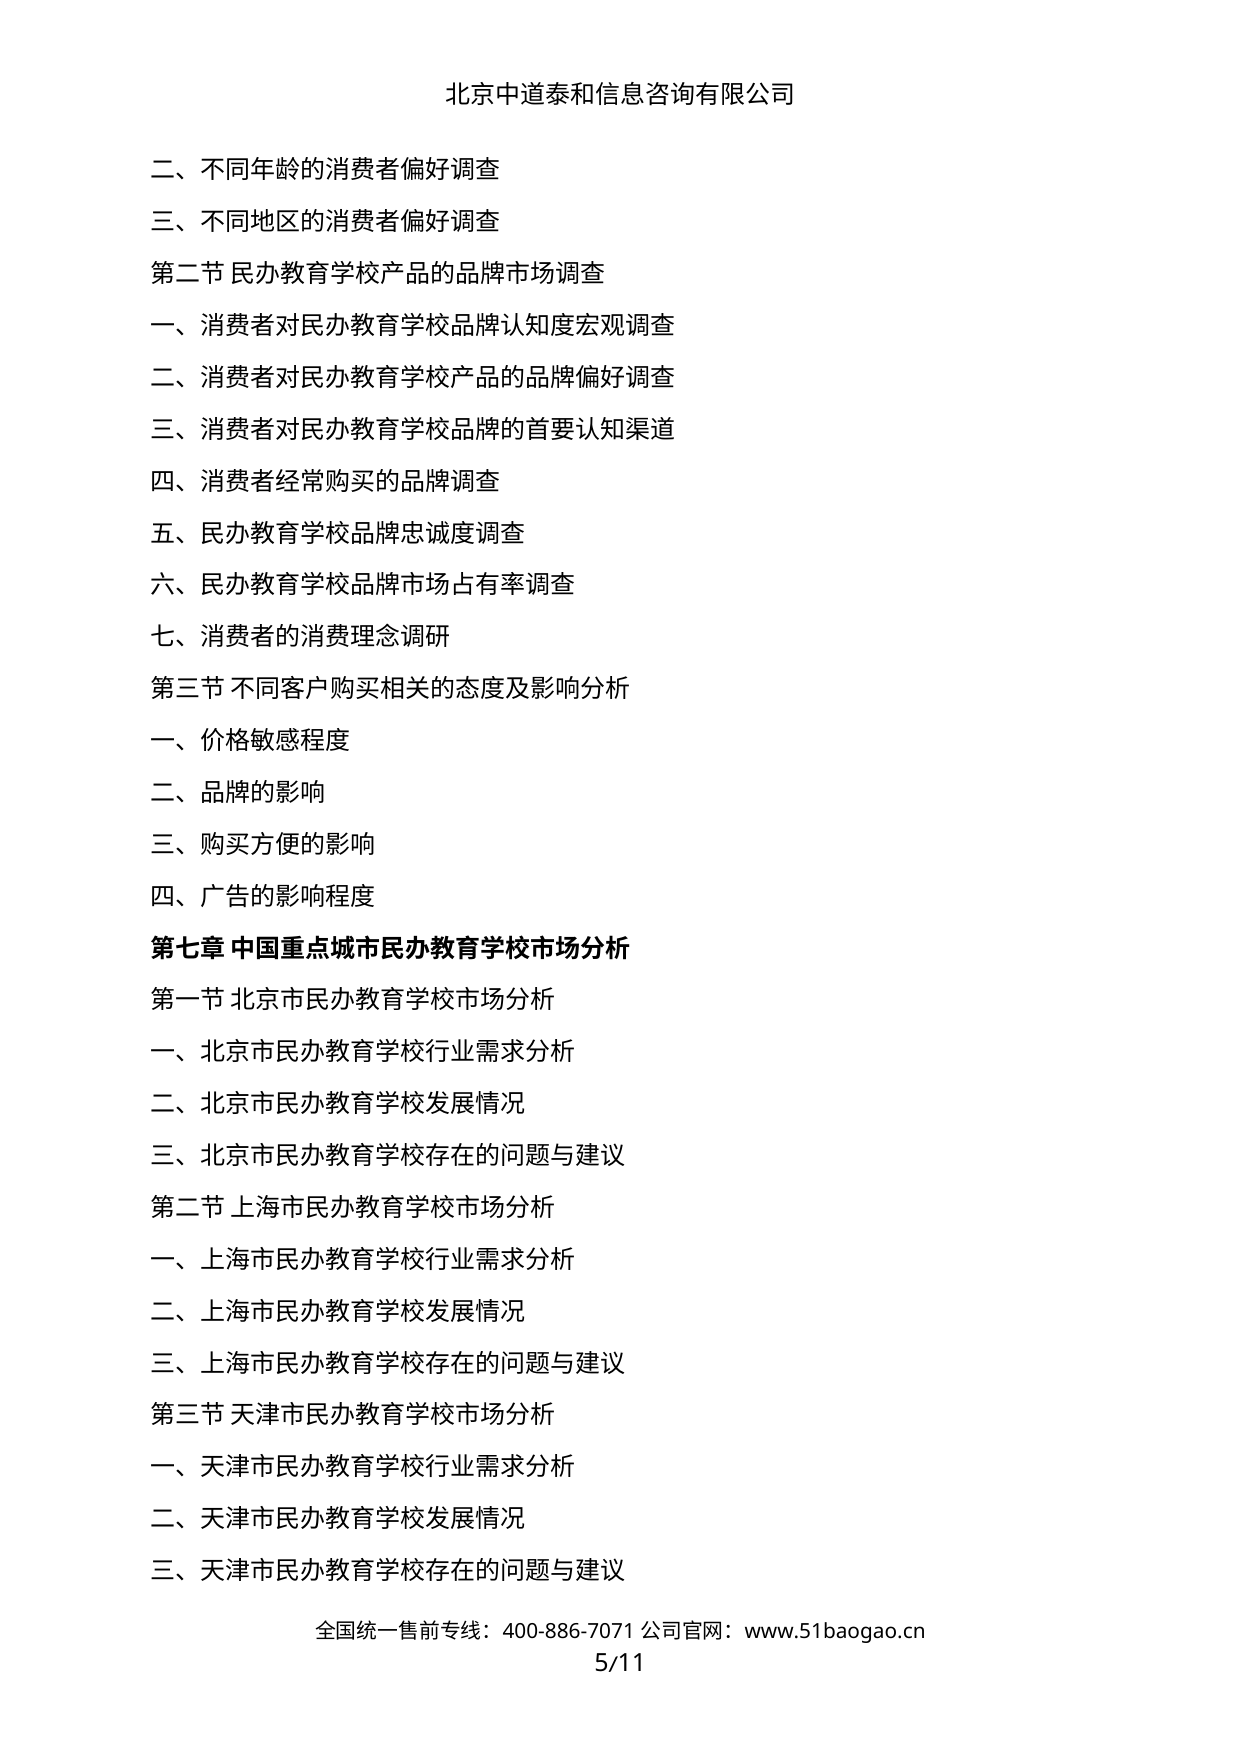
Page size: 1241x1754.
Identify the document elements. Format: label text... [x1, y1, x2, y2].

text 二、消费者对民办教育学校产品的品牌偏好调查 [150, 357, 1090, 394]
text 七、消费者的消费理念调研 [150, 617, 1090, 653]
text 一、北京市民办教育学校行业需求分析 [150, 1032, 1090, 1068]
text 二、品牌的影响 [150, 772, 1090, 809]
text 第二节 民办教育学校产品的品牌市场调查 [150, 254, 1090, 290]
text 四、广告的影响程度 [150, 876, 1090, 912]
text 六、民办教育学校品牌市场占有率调查 [150, 565, 1090, 601]
text 第一节 北京市民办教育学校市场分析 [150, 980, 1090, 1016]
text 二、不同年龄的消费者偏好调查 [150, 150, 1090, 186]
text 一、价格敏感程度 [150, 721, 1090, 757]
text 三、消费者对民办教育学校品牌的首要认知渠道 [150, 409, 1090, 446]
text 五、民办教育学校品牌忠诚度调查 [150, 513, 1090, 549]
text 二、北京市民办教育学校发展情况 [150, 1084, 1090, 1120]
text 一、上海市民办教育学校行业需求分析 [150, 1239, 1090, 1276]
text 第三节 不同客户购买相关的态度及影响分析 [150, 669, 1090, 705]
text 一、消费者对民办教育学校品牌认知度宏观调查 [150, 306, 1090, 342]
text 第二节 上海市民办教育学校市场分析 [150, 1187, 1090, 1224]
text 第三节 天津市民办教育学校市场分析 [150, 1395, 1090, 1431]
text 二、上海市民办教育学校发展情况 [150, 1291, 1090, 1327]
text 三、上海市民办教育学校存在的问题与建议 [150, 1343, 1090, 1379]
text 三、不同地区的消费者偏好调查 [150, 202, 1090, 238]
text 三、北京市民办教育学校存在的问题与建议 [150, 1136, 1090, 1172]
text 三、天津市民办教育学校存在的问题与建议 [150, 1551, 1090, 1587]
text 三、购买方便的影响 [150, 824, 1090, 861]
text 一、天津市民办教育学校行业需求分析 [150, 1447, 1090, 1483]
text 四、消费者经常购买的品牌调查 [150, 461, 1090, 497]
text 二、天津市民办教育学校发展情况 [150, 1499, 1090, 1535]
text 第七章 中国重点城市民办教育学校市场分析 [150, 928, 1090, 964]
